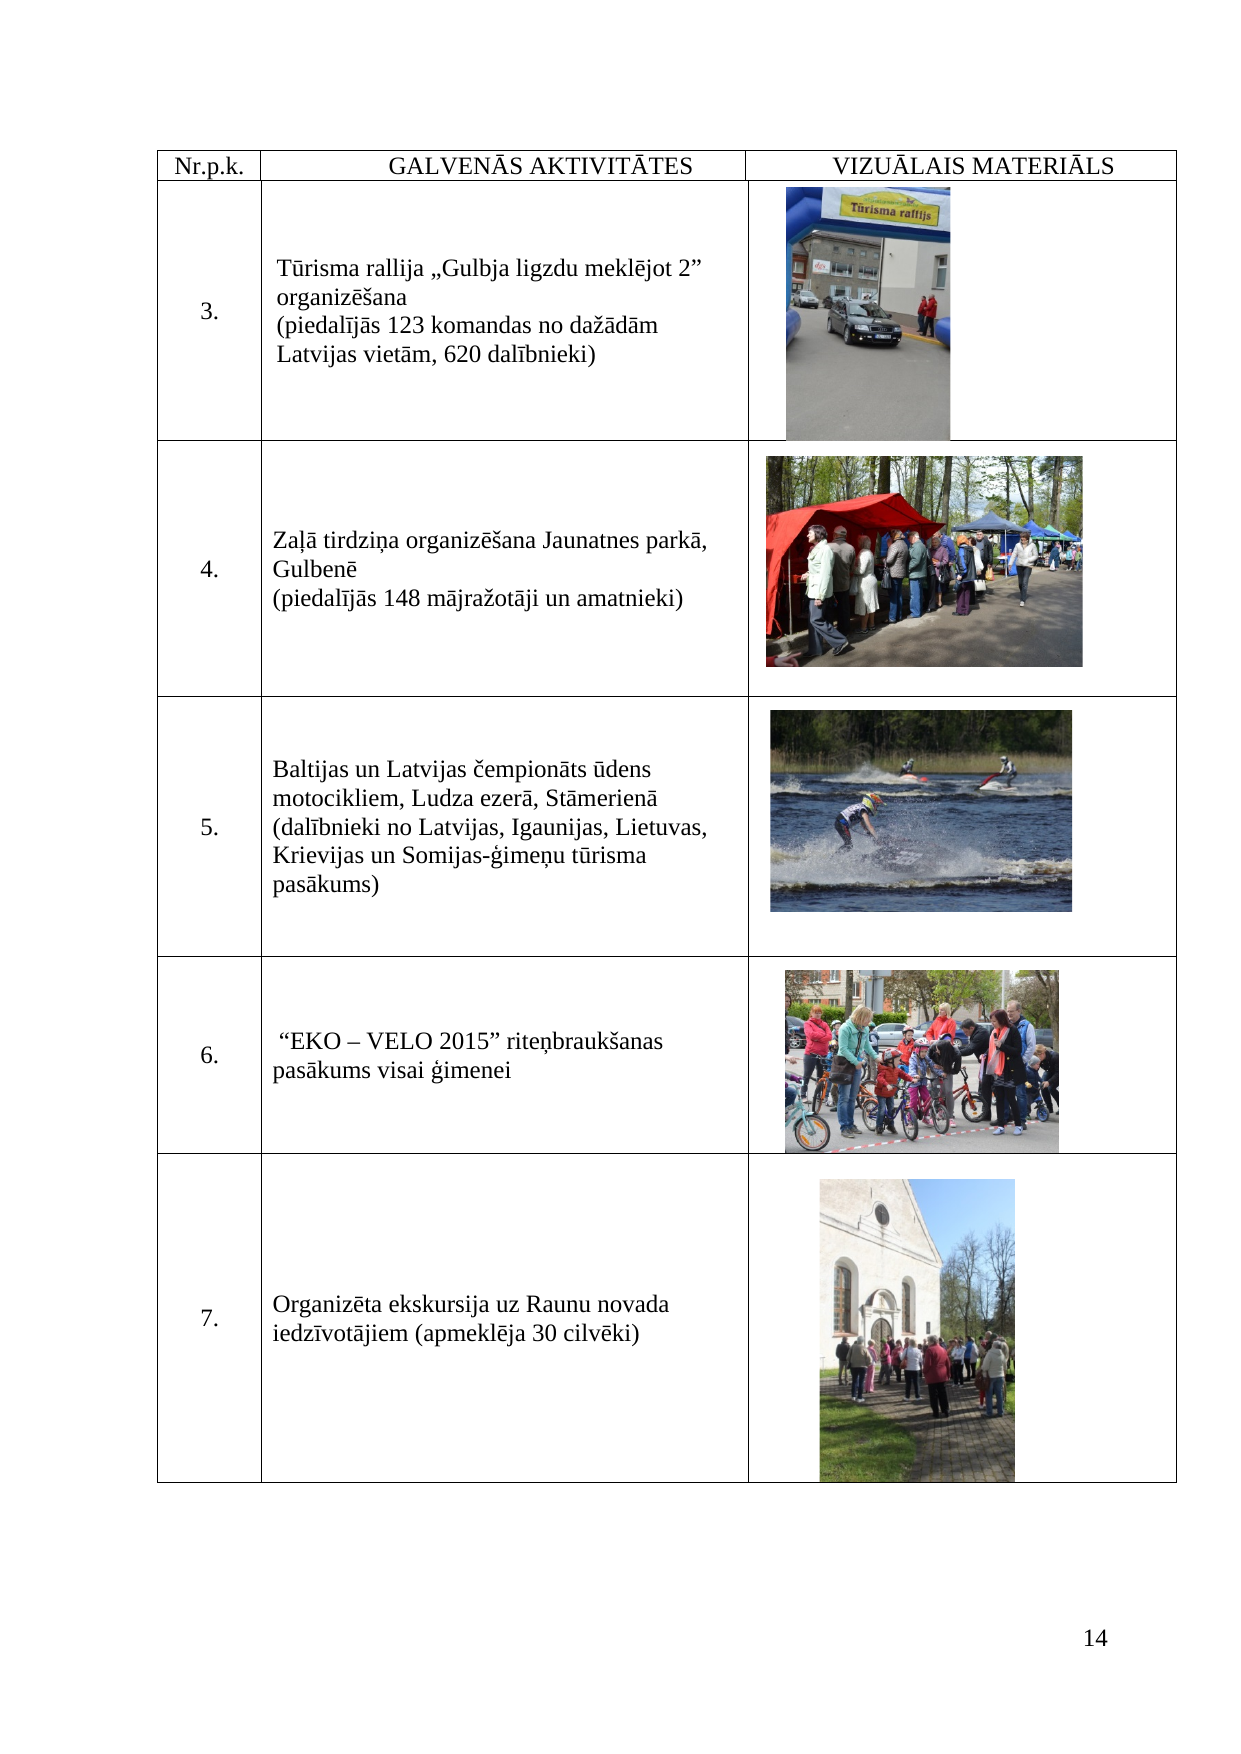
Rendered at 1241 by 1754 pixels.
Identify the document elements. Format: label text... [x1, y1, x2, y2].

table_header GALVENĀS AKTIVITĀTES [261, 151, 745, 180]
table_cell [749, 697, 1176, 956]
table_cell “EKO – VELO 2015” riteņbraukšanas pasākums visai ģimenei [262, 957, 748, 1153]
picture [785, 970, 1059, 1153]
picture [766, 456, 1083, 667]
picture [768, 710, 1072, 911]
table_cell [749, 957, 1176, 1153]
picture [818, 1179, 1015, 1480]
table_header Nr.p.k. [158, 151, 260, 180]
table_cell Organizēta ekskursija uz Raunu novada iedzīvotājiem (apmeklēja 30 cilvēki) [262, 1154, 748, 1482]
table_cell 3. [158, 181, 261, 440]
table_cell 5. [158, 697, 261, 956]
table_cell [749, 181, 1176, 440]
table_cell Zaļā tirdziņa organizēšana Jaunatnes parkā, Gulbenē (piedalījās 148 mājražotāji un amatnieki) [262, 441, 748, 696]
table_cell 4. [158, 441, 261, 696]
table_cell 6. [158, 957, 261, 1153]
table_cell [749, 441, 1176, 696]
table_cell [749, 1154, 1176, 1482]
table_cell Tūrisma rallija „Gulbja ligzdu meklējot 2” organizēšana (piedalījās 123 komandas no dažādām Latvijas vietām, 620 dalībnieki) [262, 181, 748, 440]
picture [784, 187, 950, 438]
table_cell Baltijas un Latvijas čempionāts ūdens motocikliem, Ludza ezerā, Stāmerienā (dalībnieki no Latvijas, Igaunijas, Lietuvas, Krievijas un Somijas-ģimeņu tūrisma pasākums) [262, 697, 748, 956]
table_header VIZUĀLAIS MATERIĀLS [746, 151, 1176, 180]
table_cell 7. [158, 1154, 261, 1482]
